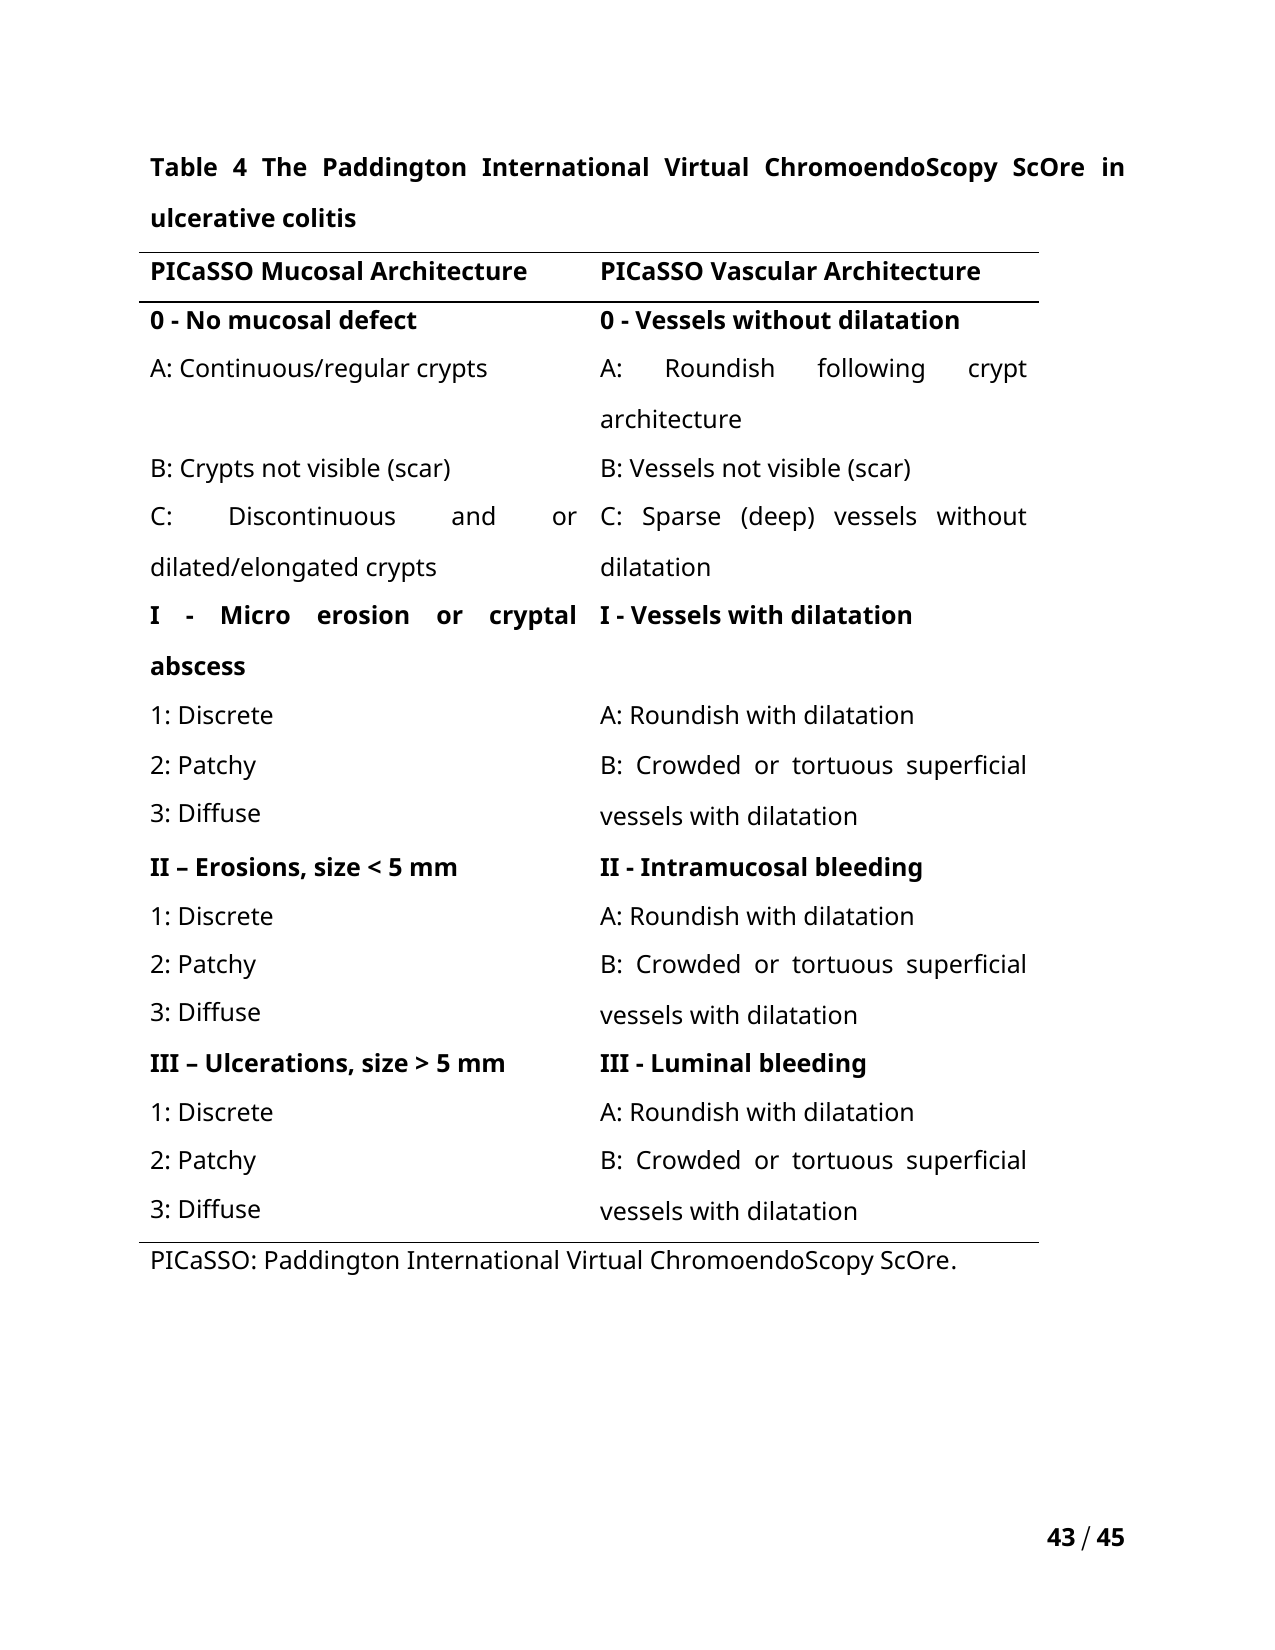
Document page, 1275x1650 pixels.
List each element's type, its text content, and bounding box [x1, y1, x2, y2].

table_cell 3: diffuse [139, 1191, 589, 1242]
table_cell III - Luminal bleeding [589, 1046, 1038, 1094]
table_cell 2: patchy [139, 1143, 589, 1191]
table_cell B: crowded or tortuous superficial vessels with dilatation [589, 946, 1038, 1046]
table_cell 3: diffuse [139, 796, 589, 850]
text Table 4 The Paddington International Virtual ChromoendoScopy ScOre in ulcerative colitis [150, 150, 1125, 235]
table_cell 1: discrete [139, 697, 589, 747]
table_cell B: Vessels not visible (scar) [589, 450, 1038, 498]
table_cell II – Erosions, size < 5 mm [139, 850, 589, 898]
text PICaSSO: Paddington International Virtual ChromoendoScopy ScOre. [150, 1243, 1125, 1277]
table_cell B: crowded or tortuous superficial vessels with dilatation [589, 747, 1038, 850]
table_cell 1: discrete [139, 898, 589, 946]
table_header PICaSSO Mucosal Architecture [139, 253, 589, 301]
table_cell A: Roundish following crypt architecture [589, 351, 1038, 450]
table_cell 1: discrete [139, 1094, 589, 1142]
table_cell II - Intramucosal bleeding [589, 850, 1038, 898]
table_cell I - Vessels with dilatation [589, 598, 1038, 697]
table_cell 2: patchy [139, 946, 589, 995]
table_cell 0 - Vessels without dilatation [589, 303, 1038, 351]
table_cell C: Discontinuous and or dilated/elongated crypts [139, 499, 589, 598]
table_cell A: Continuous/regular crypts [139, 351, 589, 450]
table_cell A: roundish with dilatation [589, 697, 1038, 747]
table_cell 0 - No mucosal defect [139, 303, 589, 351]
table_cell A: roundish with dilatation [589, 1094, 1038, 1142]
table_header PICaSSO Vascular Architecture [589, 253, 1038, 301]
table_cell A: roundish with dilatation [589, 898, 1038, 946]
table_cell B: Crypts not visible (scar) [139, 450, 589, 498]
table_cell 3: diffuse [139, 995, 589, 1046]
table_cell I - Micro erosion or cryptal abscess [139, 598, 589, 697]
table_cell B: crowded or tortuous superficial vessels with dilatation [589, 1143, 1038, 1242]
table_cell C: Sparse (deep) vessels without dilatation [589, 499, 1038, 598]
table_cell 2: patchy [139, 747, 589, 796]
table_cell III – Ulcerations, size > 5 mm [139, 1046, 589, 1094]
